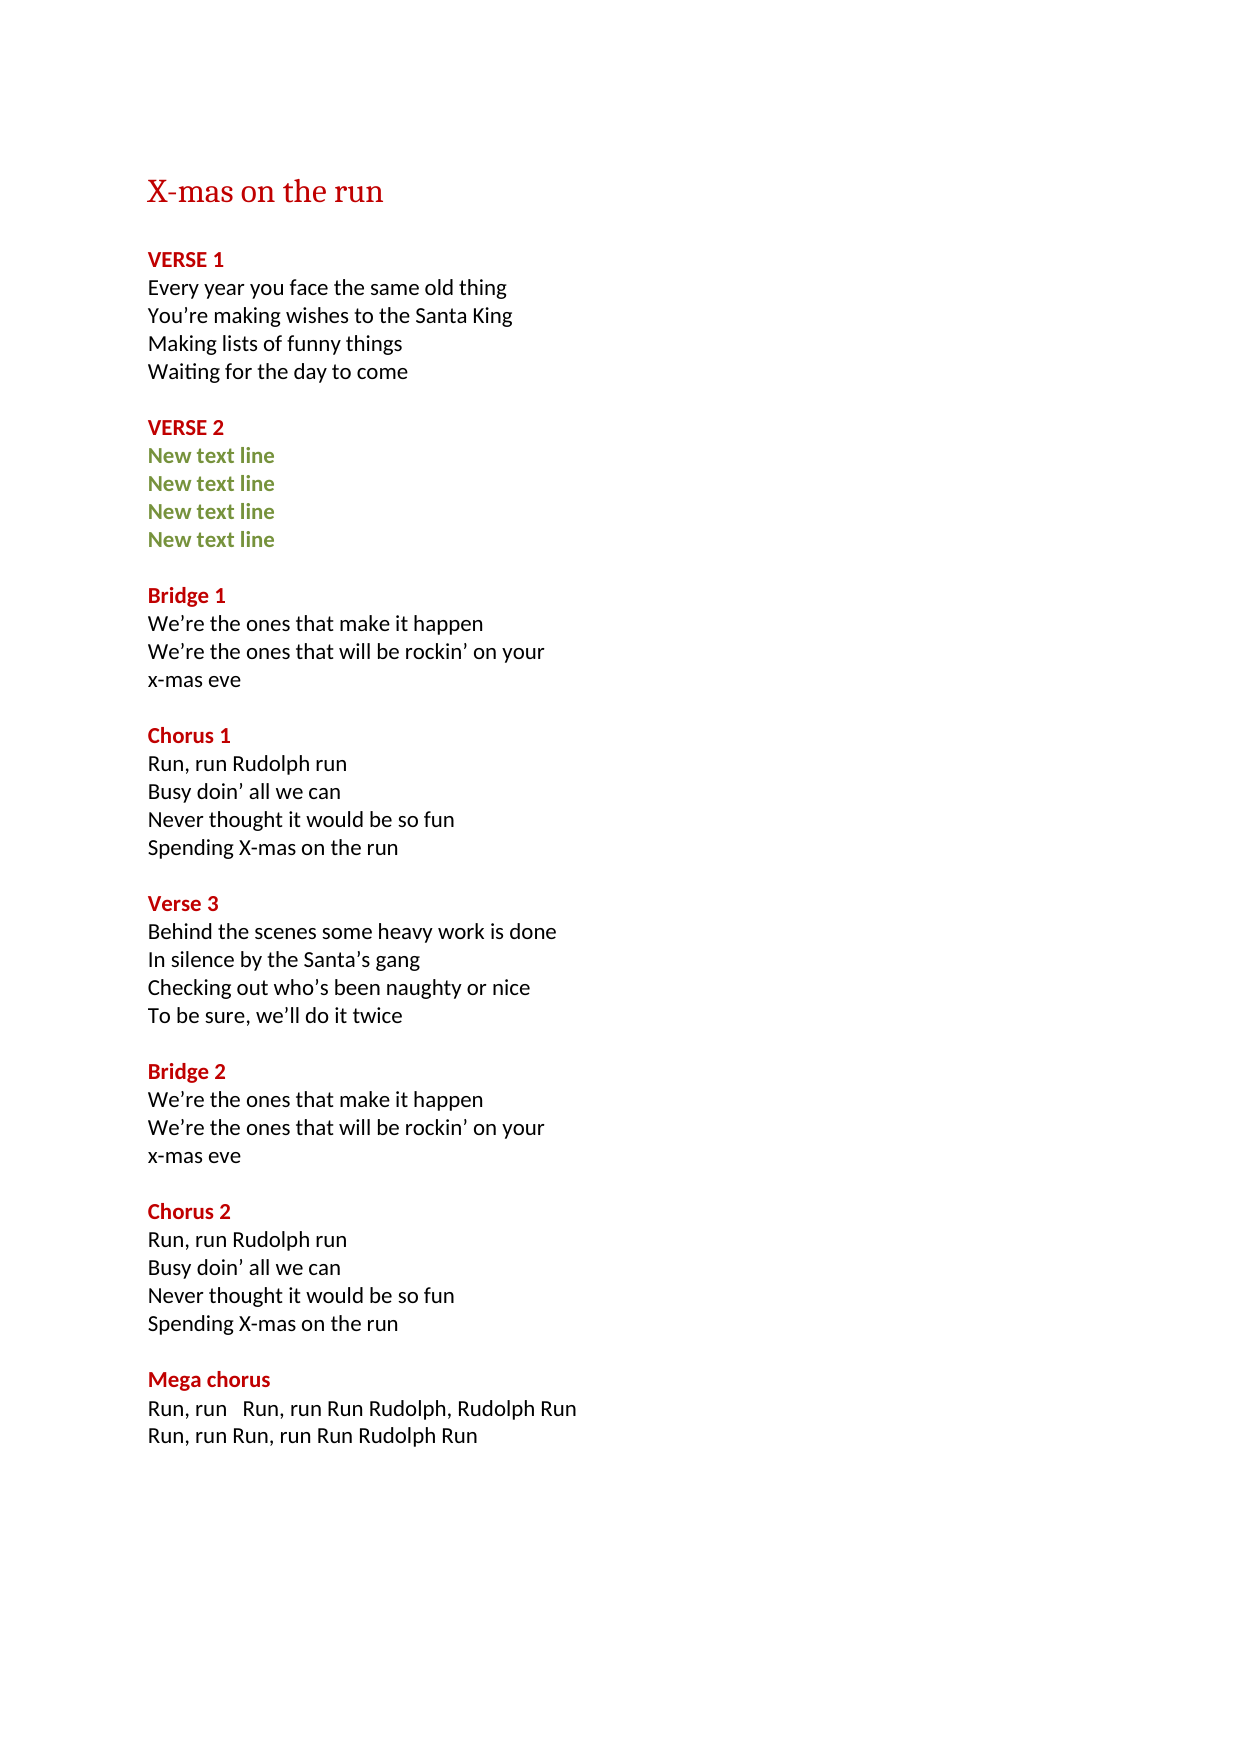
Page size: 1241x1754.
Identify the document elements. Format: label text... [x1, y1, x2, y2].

text x-mas eve [148, 1141, 1092, 1169]
text Chorus 2 [148, 1197, 1092, 1226]
text Verse 3 [148, 889, 1092, 917]
text Mega chorus [148, 1366, 1092, 1394]
text Never thought it would be so fun [148, 1282, 1092, 1309]
text VERSE 1 [148, 245, 1092, 273]
text Spending X-mas on the run [148, 833, 1092, 861]
text Bridge 2 [148, 1057, 1092, 1085]
text Bridge 1 [148, 581, 1092, 609]
text Making lists of funny things [148, 329, 1092, 357]
text Run, run Rudolph run [148, 1226, 1092, 1253]
text Run, run Run, run Run Rudolph Run [148, 1422, 1092, 1450]
text In silence by the Santa’s gang [148, 945, 1092, 973]
subtitle X-mas on the run [148, 173, 1092, 211]
text Busy doin’ all we can [148, 1253, 1092, 1282]
text Busy doin’ all we can [148, 777, 1092, 805]
text Behind the scenes some heavy work is done [148, 917, 1092, 945]
text Waiting for the day to come [148, 357, 1092, 385]
text New text line [148, 525, 1092, 553]
text Every year you face the same old thing [148, 273, 1092, 301]
text New text line [148, 441, 1092, 469]
text VERSE 2 [148, 413, 1092, 441]
text We’re the ones that will be rockin’ on your [148, 637, 1092, 665]
text New text line [148, 497, 1092, 525]
text Run, run Rudolph run [148, 749, 1092, 777]
text We’re the ones that make it happen [148, 1085, 1092, 1113]
text Chorus 1 [148, 721, 1092, 749]
text You’re making wishes to the Santa King [148, 301, 1092, 329]
text We’re the ones that make it happen [148, 609, 1092, 637]
text Run, run Run, run Run Rudolph, Rudolph Run [148, 1394, 1092, 1422]
text x-mas eve [148, 665, 1092, 693]
text Spending X-mas on the run [148, 1309, 1092, 1338]
text To be sure, we’ll do it twice [148, 1001, 1092, 1029]
text We’re the ones that will be rockin’ on your [148, 1113, 1092, 1141]
text New text line [148, 469, 1092, 497]
text Never thought it would be so fun [148, 805, 1092, 833]
text Checking out who’s been naughty or nice [148, 973, 1092, 1001]
